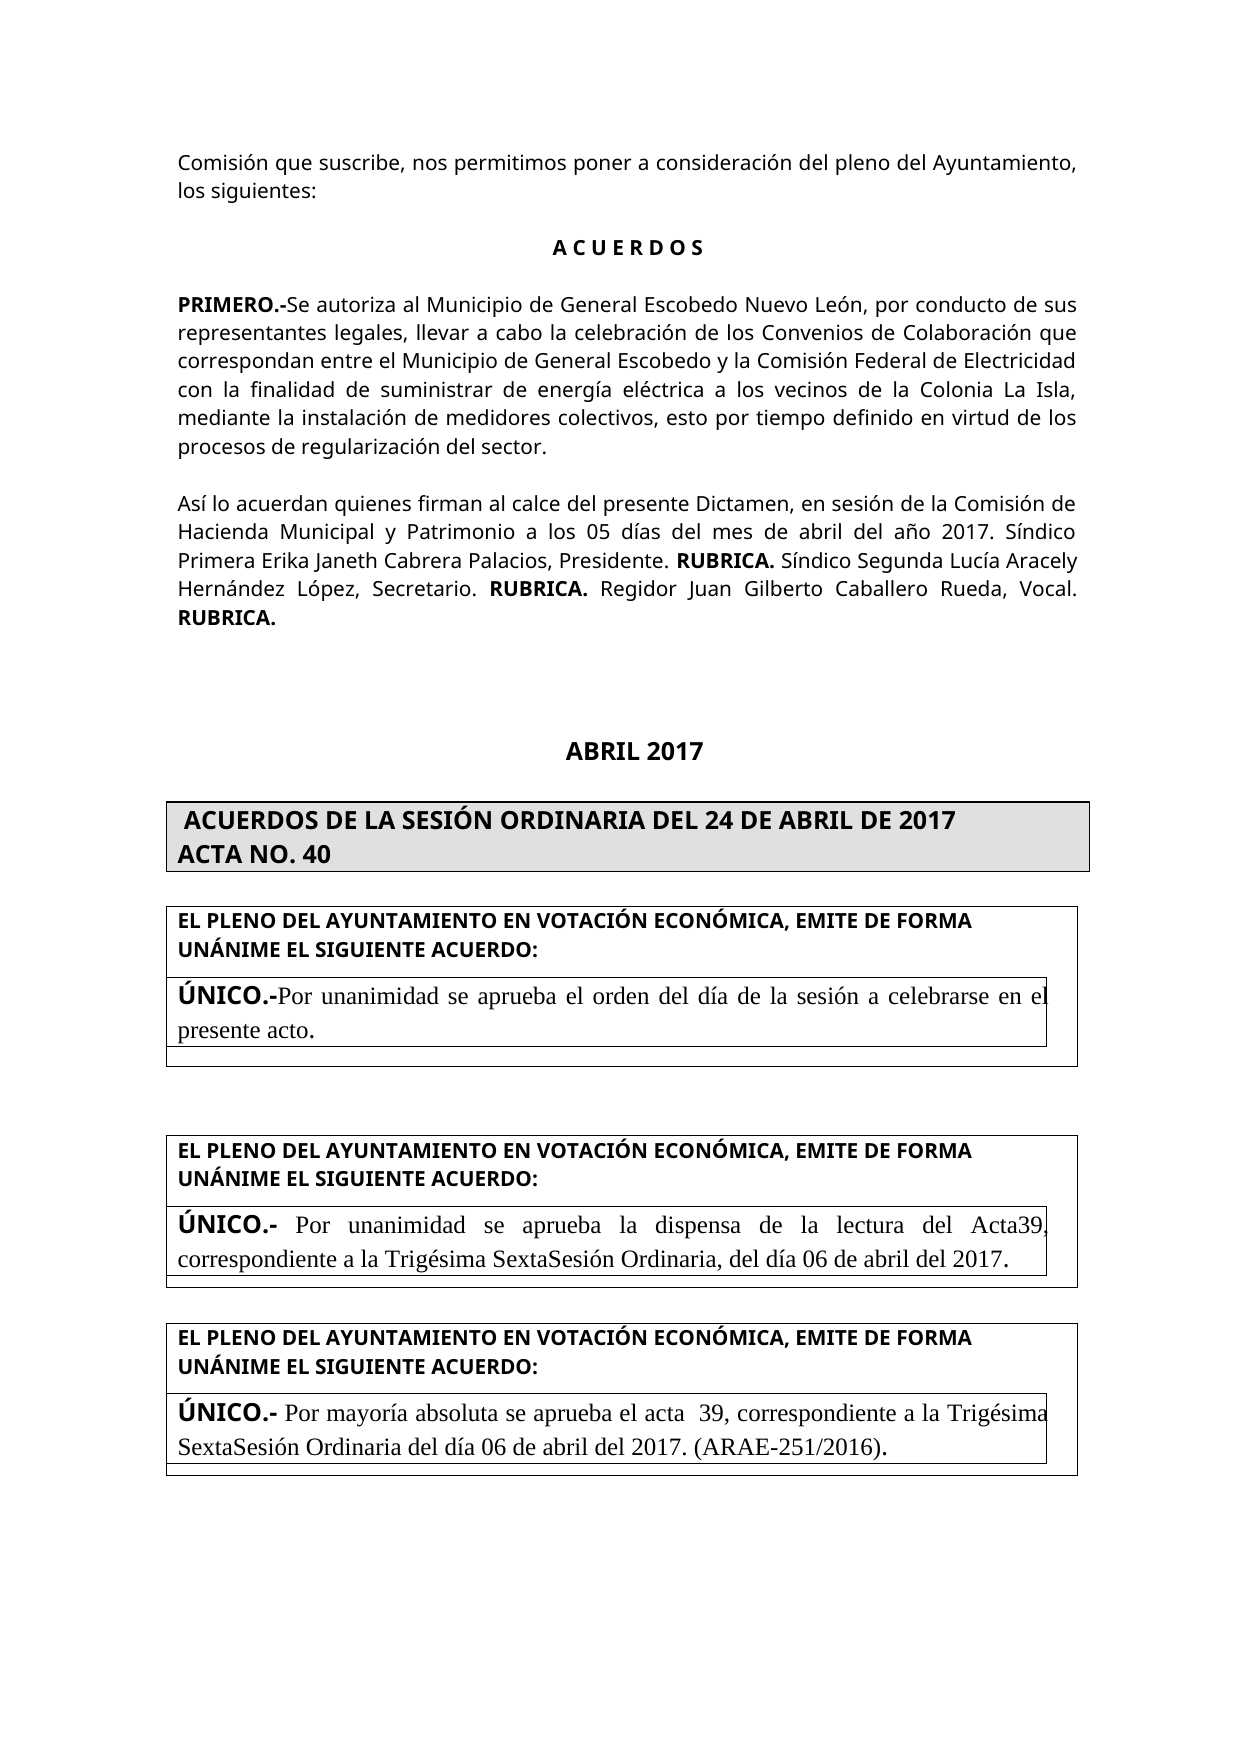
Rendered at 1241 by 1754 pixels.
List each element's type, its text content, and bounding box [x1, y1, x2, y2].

table_header ACUERDOS DE LA SESIÓN ORDINARIA DEL 24 DE ABRIL DE 2017 ACTA NO. 40 [167, 803, 1089, 871]
text PRIMERO.-Se autoriza al Municipio de General Escobedo Nuevo León, por conducto de sus representantes legales, llevar a cabo la celebración de los Convenios de Colaboración que correspondan entre el Municipio de General Escobedo y la Comisión Federal de Electricidad con la finalidad de suministrar de energía eléctrica a los vecinos de la Colonia La Isla, mediante la instalación de medidores colectivos, esto por tiempo definido en virtud de los procesos de regularización del sector. [177, 290, 1078, 460]
text A C U E R D O S [177, 233, 1078, 261]
text ABRIL 2017 [177, 733, 1092, 767]
table_header EL PLENO DEL AYUNTAMIENTO EN VOTACIÓN ECONÓMICA, EMITE DE FORMA UNÁNIME EL SIGUIENTE ACUERDO: [167, 907, 1077, 1066]
text Así lo acuerdan quienes firman al calce del presente Dictamen, en sesión de la Comisión de Hacienda Municipal y Patrimonio a los 05 días del mes de abril del año 2017. Síndico Primera Erika Janeth Cabrera Palacios, Presidente. RUBRICA. Síndico Segunda Lucía Aracely Hernández López, Secretario. RUBRICA. Regidor Juan Gilberto Caballero Rueda, Vocal. RUBRICA. [177, 489, 1078, 631]
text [177, 148, 1078, 204]
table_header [167, 1136, 1077, 1287]
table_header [167, 1324, 1077, 1475]
